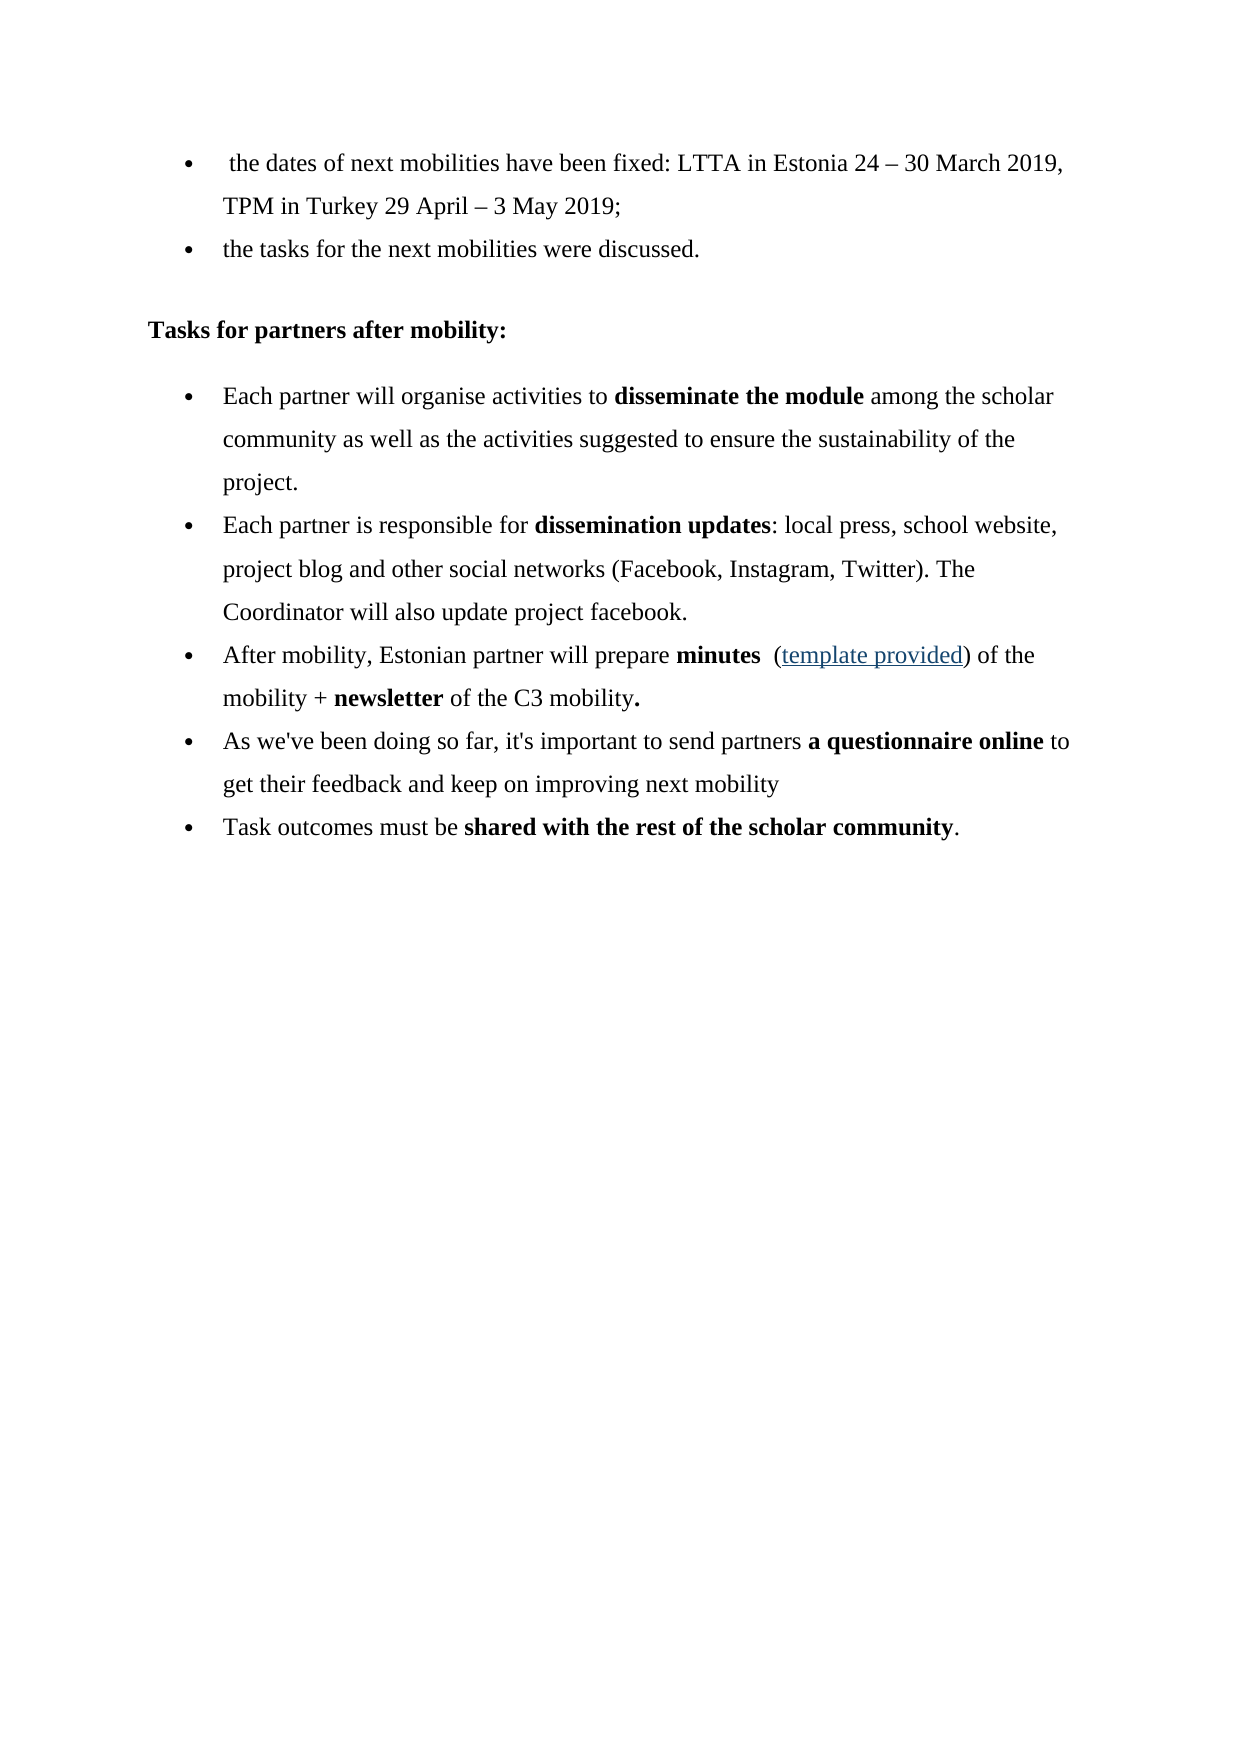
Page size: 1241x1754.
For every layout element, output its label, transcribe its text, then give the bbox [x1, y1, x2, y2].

list the tasks for the next mobilities were discussed. [185, 234, 1093, 263]
list After mobility, Estonian partner will prepare minutes (template provided) of the mobility + newsletter of the C3 mobility. [185, 640, 1093, 712]
list As we've been doing so far, it's important to send partners a questionnaire online to get their feedback and keep on improving next mobility [185, 726, 1093, 798]
list the dates of next mobilities have been fixed: LTTA in Estonia 24 – 30 March 2019, TPM in Turkey 29 April – 3 May 2019; [185, 148, 1093, 219]
list Task outcomes must be shared with the rest of the scholar community. [185, 812, 1093, 841]
text Tasks for partners after mobility: [148, 306, 1093, 344]
list Each partner is responsible for dissemination updates: local press, school website, project blog and other social networks (Facebook, Instagram, Twitter). The Coordinator will also update project facebook. [185, 511, 1093, 626]
list Each partner will organise activities to disseminate the module among the scholar community as well as the activities suggested to ensure the sustainability of the project. [185, 381, 1093, 496]
